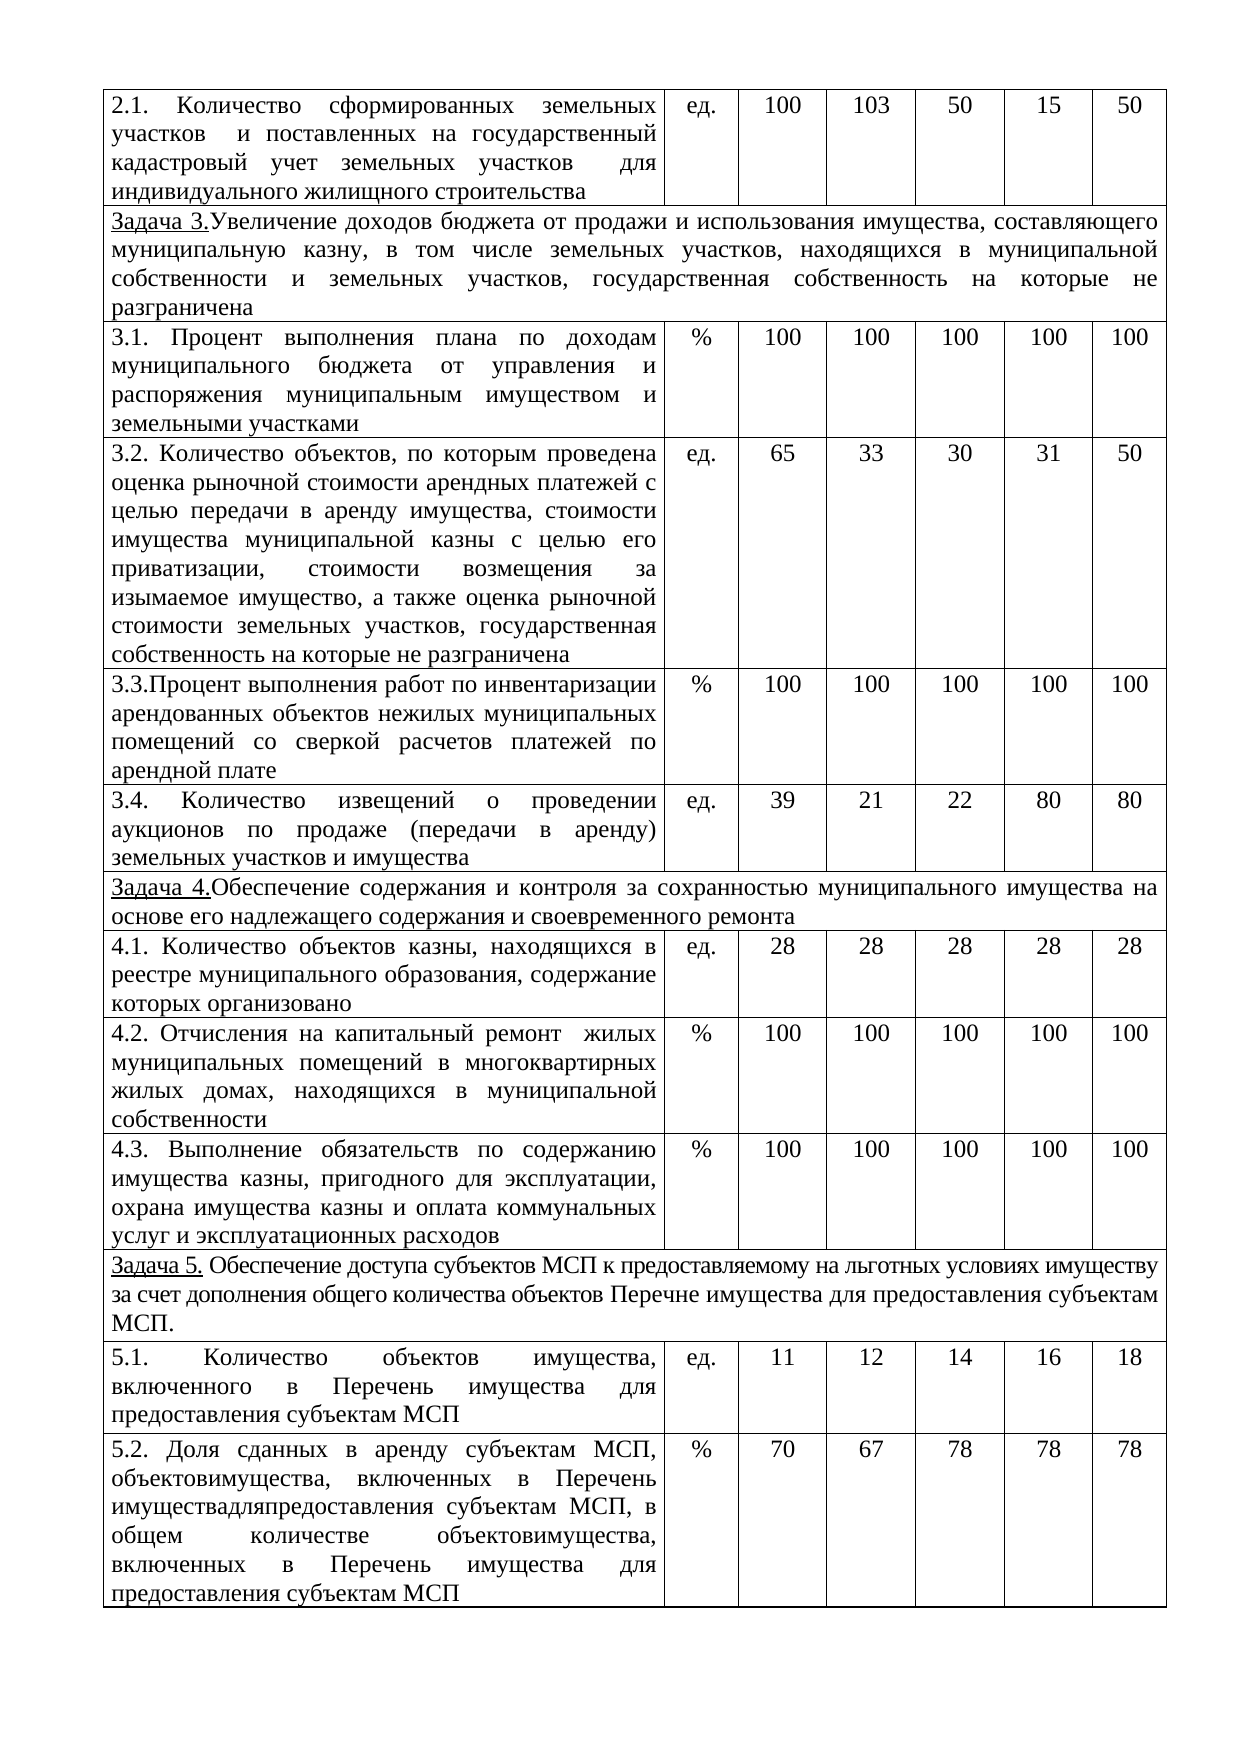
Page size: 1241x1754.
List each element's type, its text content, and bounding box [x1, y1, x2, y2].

table_cell 14 [916, 1342, 1004, 1433]
table_cell 22 [916, 785, 1004, 871]
table_cell 100 [1005, 669, 1092, 784]
table_cell 5.2. Доля сданных в аренду субъектам МСП, объектовимущества, включенных в Перечень имуществадляпредоставления субъектам МСП, в общем количестве объектовимущества, включенных в Перечень имущества для предоставления субъектам МСП [104, 1434, 664, 1606]
table_cell 100 [1093, 1134, 1166, 1249]
table_cell 28 [1093, 931, 1166, 1017]
table_cell Задача 3.Увеличение доходов бюджета от продажи и использования имущества, составляющего муниципальную казну, в том числе земельных участков, находящихся в муниципальной собственности и земельных участков, государственная собственность на которые не разграничена [104, 206, 1166, 321]
table_cell % [665, 669, 738, 784]
table_cell ед. [665, 785, 738, 871]
table_cell 100 [916, 1134, 1004, 1249]
table_cell 100 [1093, 1018, 1166, 1133]
table_cell 100 [1005, 322, 1092, 437]
table_cell 28 [739, 931, 826, 1017]
table_cell 3.1. Процент выполнения плана по доходам муниципального бюджета от управления и распоряжения муниципальным имуществом и земельными участками [104, 322, 664, 437]
table_cell 80 [1005, 785, 1092, 871]
table_cell 100 [739, 90, 826, 205]
table_cell 15 [1005, 90, 1092, 205]
table_cell 100 [1093, 669, 1166, 784]
table_cell 103 [827, 90, 915, 205]
table_cell 100 [827, 669, 915, 784]
table_cell 18 [1093, 1342, 1166, 1433]
table_cell 100 [827, 1018, 915, 1133]
table_cell 70 [739, 1434, 826, 1606]
table_cell 4.3. Выполнение обязательств по содержанию имущества казны, пригодного для эксплуатации, охрана имущества казны и оплата коммунальных услуг и эксплуатационных расходов [104, 1134, 664, 1249]
table_cell ед. [665, 931, 738, 1017]
table_cell 100 [827, 1134, 915, 1249]
table_cell 2.1. Количество сформированных земельных участков и поставленных на государственный кадастровый учет земельных участков для индивидуального жилищного строительства [104, 90, 664, 205]
table_cell 100 [1093, 322, 1166, 437]
table_cell 21 [827, 785, 915, 871]
table_cell 12 [827, 1342, 915, 1433]
table_cell 30 [916, 438, 1004, 668]
table_cell 11 [739, 1342, 826, 1433]
table_cell 78 [1093, 1434, 1166, 1606]
table_cell 67 [827, 1434, 915, 1606]
table_cell ед. [665, 90, 738, 205]
table_cell 4.1. Количество объектов казны, находящихся в реестре муниципального образования, содержание которых организовано [104, 931, 664, 1017]
table_cell ед. [665, 438, 738, 668]
table_cell % [665, 1434, 738, 1606]
table_cell 50 [916, 90, 1004, 205]
table_cell 78 [916, 1434, 1004, 1606]
table_cell 16 [1005, 1342, 1092, 1433]
table_cell ед. [665, 1342, 738, 1433]
table_cell 50 [1093, 90, 1166, 205]
table_cell Задача 4.Обеспечение содержания и контроля за сохранностью муниципального имущества на основе его надлежащего содержания и своевременного ремонта [104, 872, 1166, 930]
table_cell % [665, 322, 738, 437]
table_cell 100 [739, 669, 826, 784]
table_cell 50 [1093, 438, 1166, 668]
table_cell 100 [739, 322, 826, 437]
table_cell 100 [739, 1018, 826, 1133]
table_cell 80 [1093, 785, 1166, 871]
table_cell 100 [916, 1018, 1004, 1133]
table_cell % [665, 1018, 738, 1133]
table_cell 4.2. Отчисления на капитальный ремонт жилых муниципальных помещений в многоквартирных жилых домах, находящихся в муниципальной собственности [104, 1018, 664, 1133]
table_cell 65 [739, 438, 826, 668]
table_cell 5.1. Количество объектов имущества, включенного в Перечень имущества для предоставления субъектам МСП [104, 1342, 664, 1433]
table_cell 39 [739, 785, 826, 871]
table_cell 33 [827, 438, 915, 668]
table_cell 3.3.Процент выполнения работ по инвентаризации арендованных объектов нежилых муниципальных помещений со сверкой расчетов платежей по арендной плате [104, 669, 664, 784]
table_cell 28 [916, 931, 1004, 1017]
table_cell 100 [739, 1134, 826, 1249]
table_cell % [665, 1134, 738, 1249]
table_cell 3.2. Количество объектов, по которым проведена оценка рыночной стоимости арендных платежей с целью передачи в аренду имущества, стоимости имущества муниципальной казны с целью его приватизации, стоимости возмещения за изымаемое имущество, а также оценка рыночной стоимости земельных участков, государственная собственность на которые не разграничена [104, 438, 664, 668]
table_cell 28 [1005, 931, 1092, 1017]
table_cell 100 [916, 322, 1004, 437]
table_cell 78 [1005, 1434, 1092, 1606]
table_cell 100 [916, 669, 1004, 784]
table_cell 100 [1005, 1134, 1092, 1249]
table_cell 3.4. Количество извещений о проведении аукционов по продаже (передачи в аренду) земельных участков и имущества [104, 785, 664, 871]
table_cell 31 [1005, 438, 1092, 668]
table_cell 28 [827, 931, 915, 1017]
table_cell 100 [827, 322, 915, 437]
table_cell 100 [1005, 1018, 1092, 1133]
table_cell Задача 5. Обеспечение доступа субъектов МСП к предоставляемому на льготных условиях имуществу за счет дополнения общего количества объектов Перечне имущества для предоставления субъектам МСП. [104, 1250, 1166, 1341]
